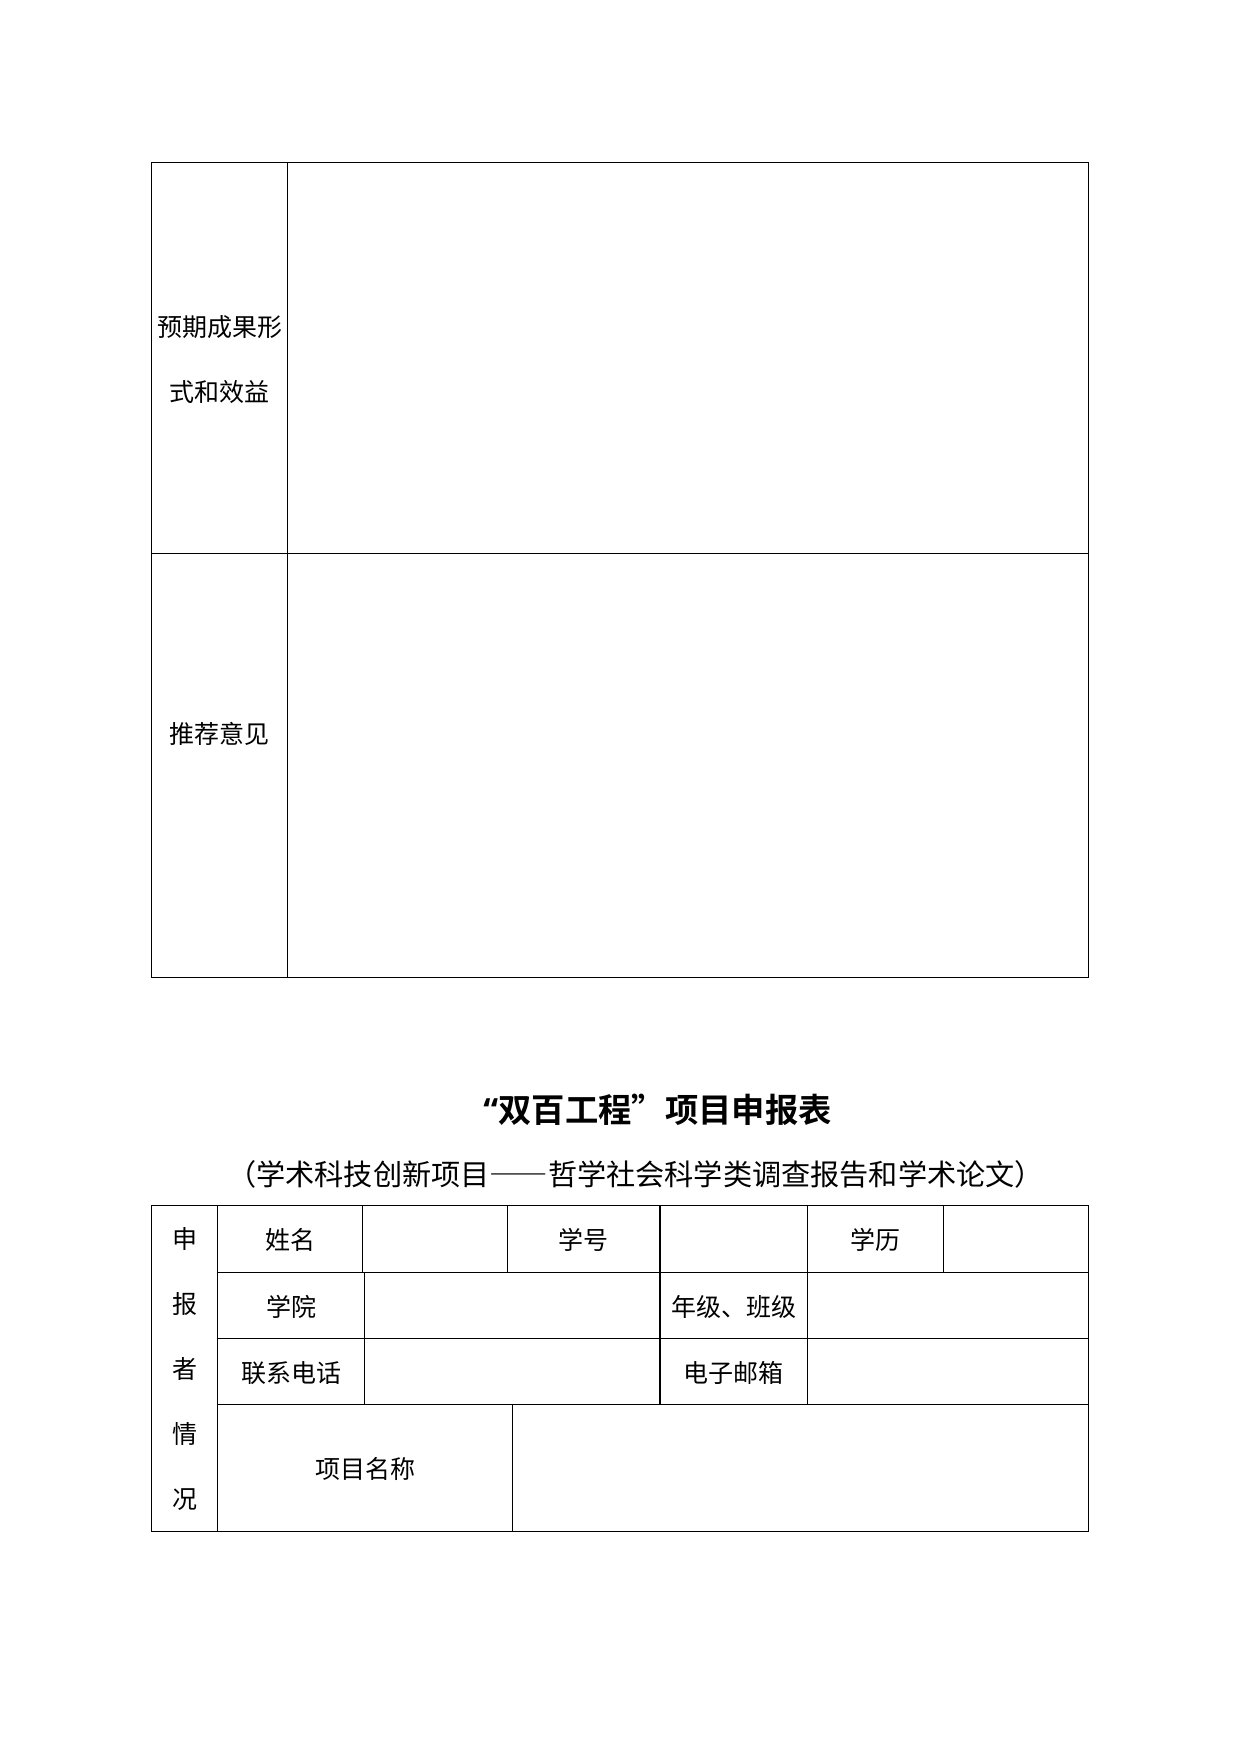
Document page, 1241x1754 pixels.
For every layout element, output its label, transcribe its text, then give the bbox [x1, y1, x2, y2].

table_cell [288, 554, 1088, 977]
table_header 学历 [808, 1206, 943, 1272]
table_cell [288, 163, 1088, 553]
table_header [661, 1206, 807, 1272]
table_cell [365, 1273, 659, 1338]
table_cell 年级、班级 [661, 1273, 807, 1338]
table_cell 联系电话 [218, 1339, 364, 1404]
table_cell 学院 [218, 1273, 364, 1338]
table_header 姓名 [218, 1206, 362, 1272]
table_cell [513, 1405, 1088, 1531]
table_cell [808, 1339, 1088, 1404]
table_header 学号 [508, 1206, 659, 1272]
table_cell 预期成果形式和效益 [152, 163, 287, 553]
table_cell 电子邮箱 [661, 1339, 807, 1404]
table_header 申 报 者 情 况 [152, 1206, 217, 1531]
table_cell 项目名称 [218, 1405, 512, 1531]
table_header [944, 1206, 1088, 1272]
text “双百工程”项目申报表 [187, 1075, 1053, 1140]
table_cell [808, 1273, 1088, 1338]
table_cell 推荐意见 [152, 554, 287, 977]
table_header [363, 1206, 507, 1272]
table_cell [365, 1339, 659, 1404]
text （学术科技创新项目——哲学社会科学类调查报告和学术论文） [187, 1140, 1053, 1205]
